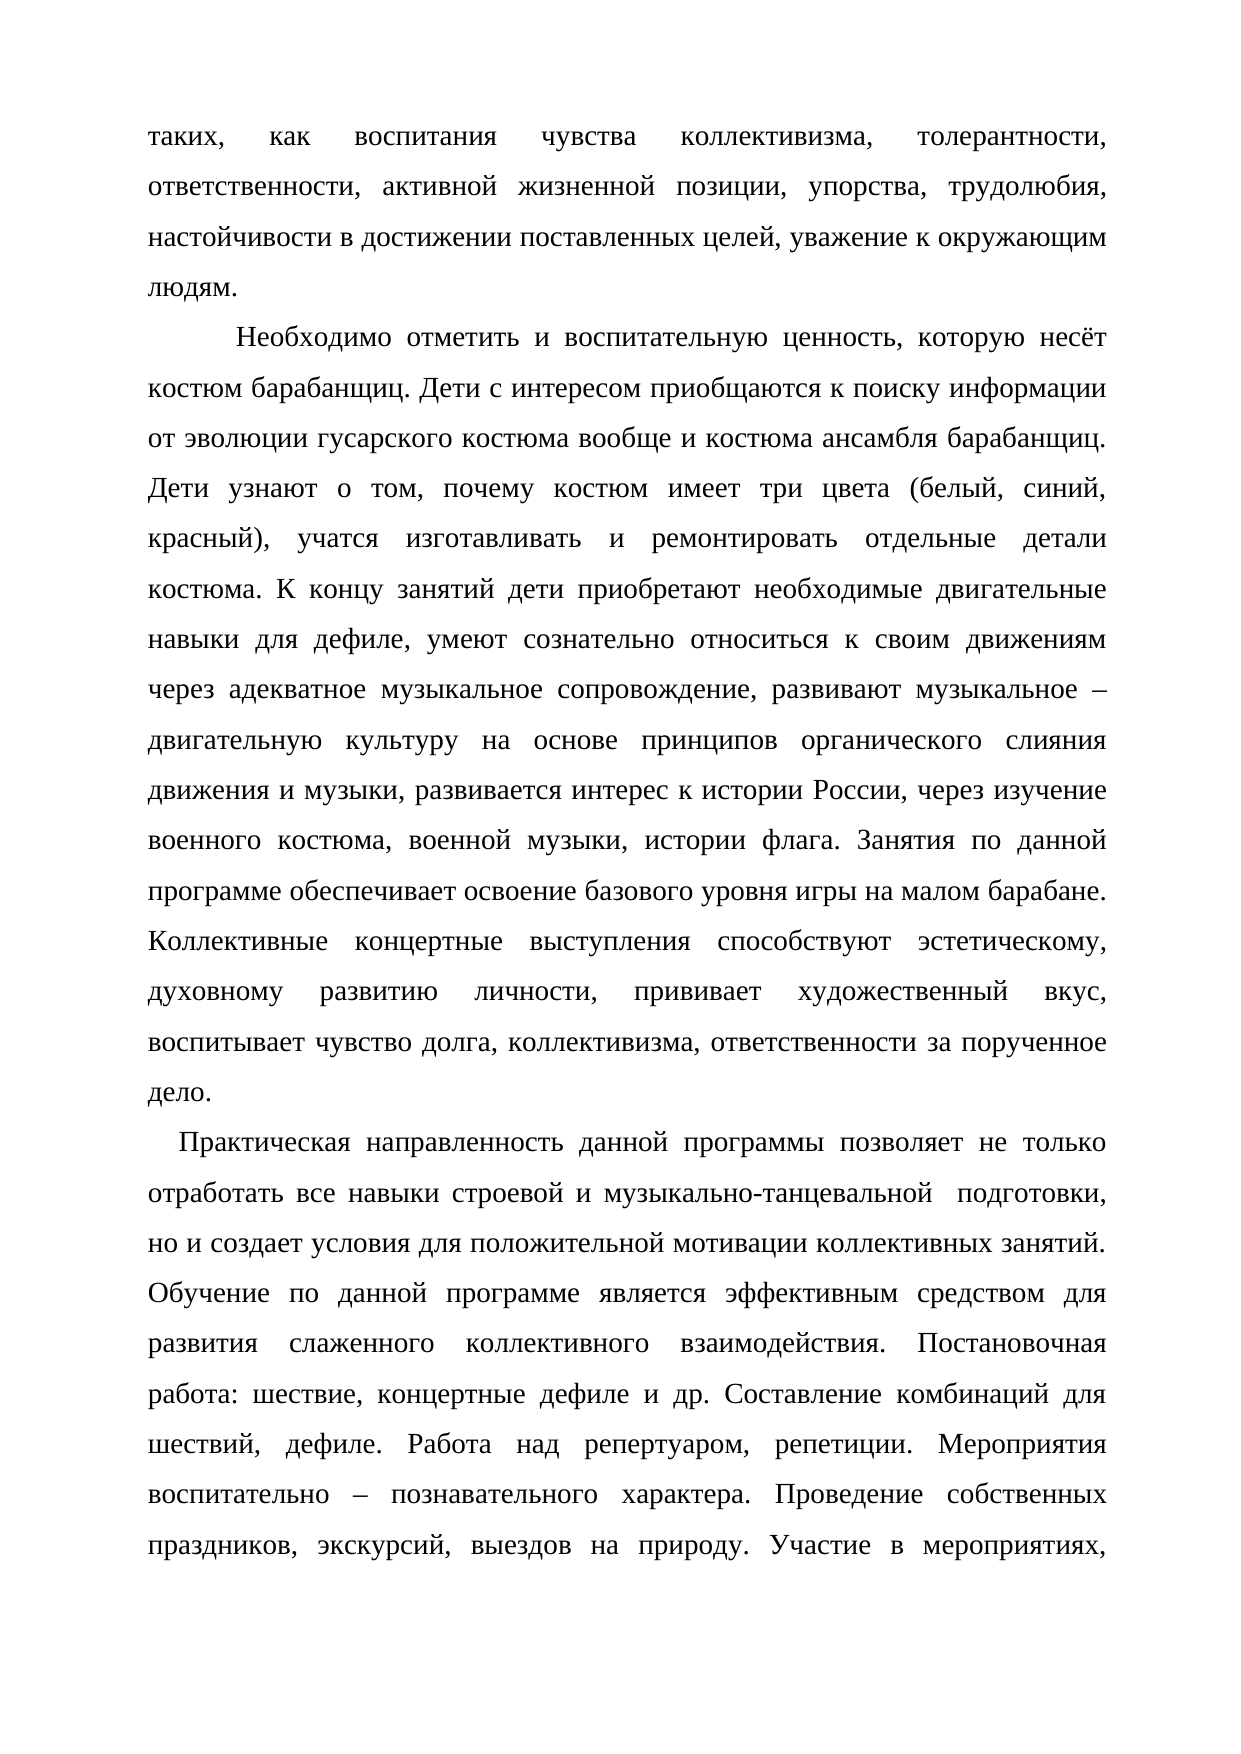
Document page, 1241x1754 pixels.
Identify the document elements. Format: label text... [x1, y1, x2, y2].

text Необходимо отметить и воспитательную ценность, которую несёт костюм барабанщиц. Дети с интересом приобщаются к поиску информации от эволюции гусарского костюма вообще и костюма ансамбля барабанщиц. Дети узнают о том, почему костюм имеет три цвета (белый, синий, красный), учатся изготавливать и ремонтировать отдельные детали костюма. К концу занятий дети приобретают необходимые двигательные навыки для дефиле, умеют сознательно относиться к своим движениям через адекватное музыкальное сопровождение, развивают музыкальное – двигательную культуру на основе принципов органического слияния движения и музыки, развивается интерес к истории России, через изучение военного костюма, военной музыки, истории флага. Занятия по данной программе обеспечивает освоение базового уровня игры на малом барабане. Коллективные концертные выступления способствуют эстетическому, духовному развитию личности, прививает художественный вкус, воспитывает чувство долга, коллективизма, ответственности за порученное дело. [148, 319, 1108, 1108]
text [148, 118, 1108, 303]
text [148, 1124, 1107, 1560]
